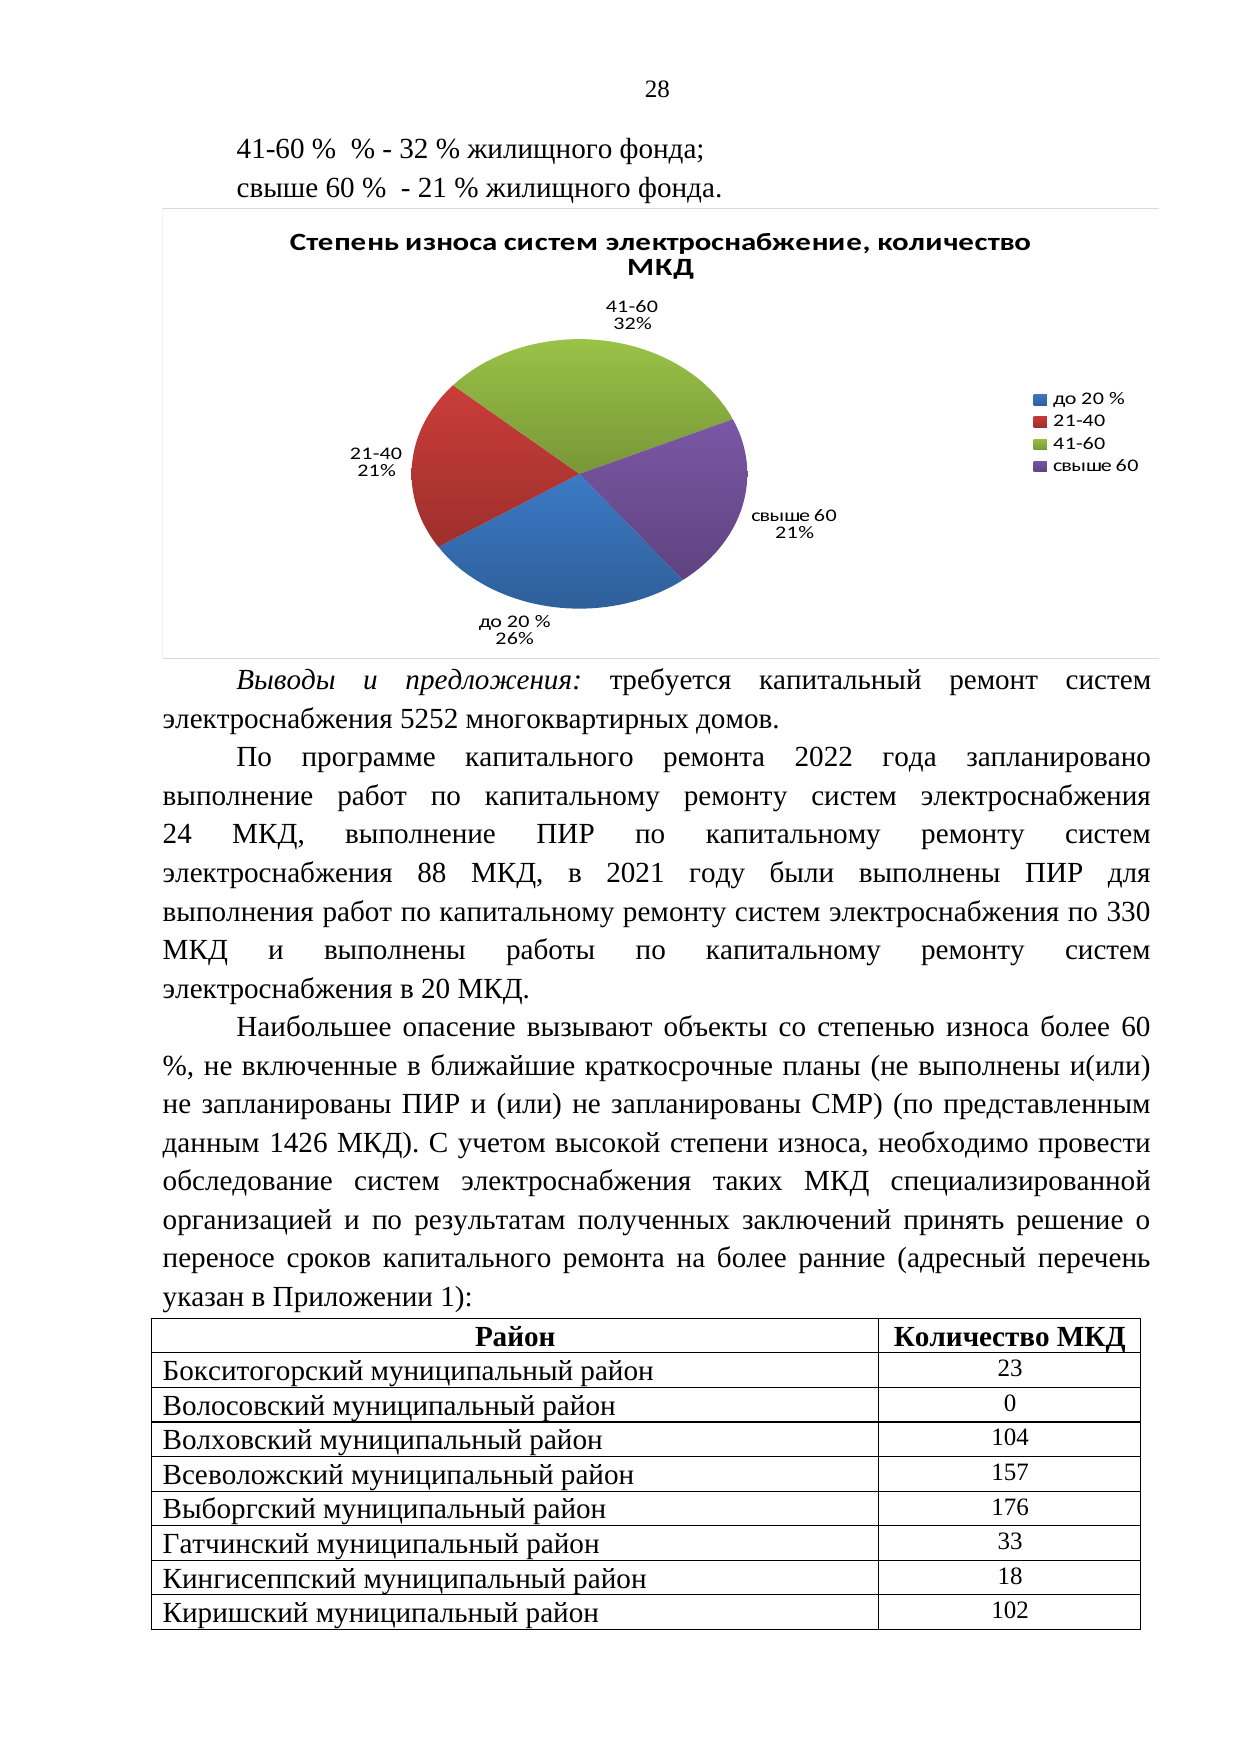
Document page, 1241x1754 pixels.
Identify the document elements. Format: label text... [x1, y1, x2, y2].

text По программе капитального ремонта 2022 года запланировано выполнение работ по капитальному ремонту систем электроснабжения 24 МКД, выполнение ПИР по капитальному ремонту систем электроснабжения 88 МКД, в 2021 году были выполнены ПИР для выполнения работ по капитальному ремонту систем электроснабжения по 330 МКД и выполнены работы по капитальному ремонту систем электроснабжения в 20 МКД. [162, 739, 1152, 1004]
table_header Район [152, 1319, 878, 1352]
table_cell Кингисеппский муниципальный район [152, 1561, 878, 1594]
text 41-60 % % - 32 % жилищного фонда; [236, 131, 1152, 165]
table_cell Волховский муниципальный район [152, 1423, 878, 1456]
table_cell Волосовский муниципальный район [152, 1388, 878, 1421]
table_cell 33 [879, 1526, 1140, 1560]
table_cell Всеволожский муниципальный район [152, 1457, 878, 1491]
table_cell Киришский муниципальный район [152, 1595, 878, 1629]
text Выводы и предложения: требуется капитальный ремонт систем электроснабжения 5252 многоквартирных домов. [162, 662, 1152, 734]
table_cell Гатчинский муниципальный район [152, 1526, 878, 1560]
table_cell 104 [879, 1423, 1140, 1456]
table_header Количество МКД [879, 1319, 1140, 1352]
text свыше 60 % - 21 % жилищного фонда. [162, 170, 1152, 203]
table_cell 18 [879, 1561, 1140, 1594]
table_cell 23 [879, 1353, 1140, 1387]
table_cell 176 [879, 1492, 1140, 1525]
table_cell 102 [879, 1595, 1140, 1629]
table_cell Выборгский муниципальный район [152, 1492, 878, 1525]
table_cell 157 [879, 1457, 1140, 1491]
table_cell 0 [879, 1388, 1140, 1421]
table_cell Бокситогорский муниципальный район [152, 1353, 878, 1387]
text Наибольшее опасение вызывают объекты со степенью износа более 60 %, не включенные в ближайшие краткосрочные планы (не выполнены и(или) не запланированы ПИР и (или) не запланированы СМР) (по представленным данным 1426 МКД). С учетом высокой степени износа, необходимо провести обследование систем электроснабжения таких МКД специализированной организацией и по результатам полученных заключений принять решение о переносе сроков капитального ремонта на более ранние (адресный перечень указан в Приложении 1): [162, 1009, 1152, 1313]
